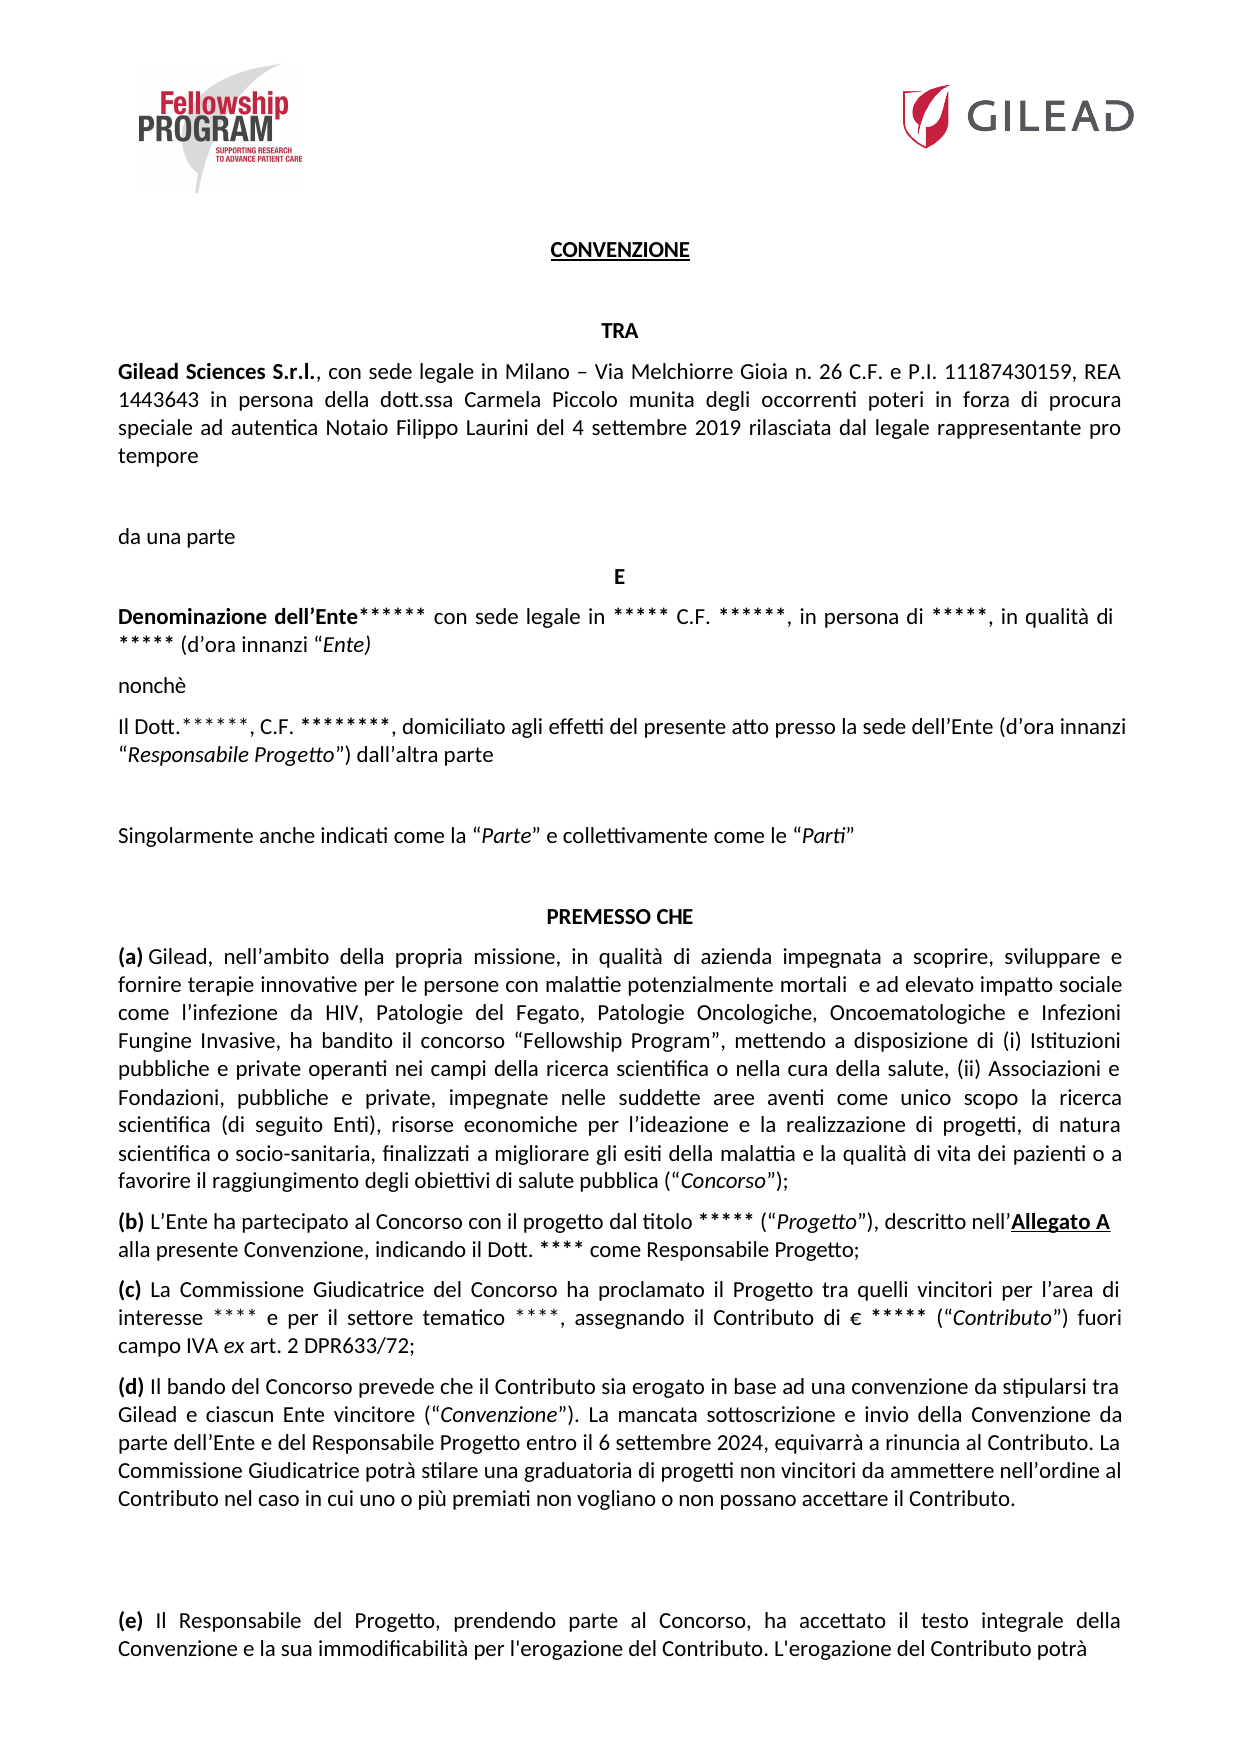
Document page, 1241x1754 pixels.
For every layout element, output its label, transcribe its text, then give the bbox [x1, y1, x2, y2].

text da una parte [118, 522, 1134, 550]
text Gilead Sciences S.r.l., con sede legale in Milano – Via Melchiorre Gioia n. 26 C.F. e P.I. 11187430159, REA 1443643 in persona della dott.ssa Carmela Piccolo munita degli occorrenti poteri in forza di procura speciale ad autentica Notaio Filippo Laurini del 4 settembre 2019 rilasciata dal legale rappresentante pro tempore [118, 357, 1122, 469]
text Il Dott.******, C.F. ********, domiciliato agli effetti del presente atto presso la sede dell’Ente (d’ora innanzi “Responsabile Progetto”) dall’altra parte [118, 712, 1134, 768]
text alla presente Convenzione, indicando il Dott. **** come Responsabile Progetto; [118, 1235, 1134, 1263]
list La Commissione Giudicatrice del Concorso ha proclamato il Progetto tra quelli vincitori per l’area di interesse **** e per il settore tematico ****, assegnando il Contributo di € ***** (“Contributo”) fuori campo IVA ex art. 2 DPR633/72; [118, 1276, 1122, 1359]
list L’Ente ha partecipato al Concorso con il progetto dal titolo ***** (“Progetto”), descritto nell’Allegato A [118, 1207, 1134, 1235]
list Il bando del Concorso prevede che il Contributo sia erogato in base ad una convenzione da stipularsi tra Gilead e ciascun Ente vincitore (“Convenzione”). La mancata sottoscrizione e invio della Convenzione da parte dell’Ente e del Responsabile Progetto entro il 6 settembre 2024, equivarrà a rinuncia al Contributo. La Commissione Giudicatrice potrà stilare una graduatoria di progetti non vincitori da ammettere nell’ordine al Contributo nel caso in cui uno o più premiati non vogliano o non possano accettare il Contributo. [118, 1372, 1122, 1512]
text Denominazione dell’Ente****** con sede legale in ***** C.F. ******, in persona di *****, in qualità di [118, 602, 1134, 631]
subtitle PREMESSO CHE [418, 902, 822, 930]
list Gilead, nell’ambito della propria missione, in qualità di azienda impegnata a scoprire, sviluppare e fornire terapie innovative per le persone con malattie potenzialmente mortali e ad elevato impatto sociale come l’infezione da HIV, Patologie del Fegato, Patologie Oncologiche, Oncoematologiche e Infezioni Fungine Invasive, ha bandito il concorso “Fellowship Program”, mettendo a disposizione di (i) Istituzioni pubbliche e private operanti nei campi della ricerca scientifica o nella cura della salute, (ii) Associazioni e Fondazioni, pubbliche e private, impegnate nelle suddette aree aventi come unico scopo la ricerca scientifica (di seguito Enti), risorse economiche per l’ideazione e la realizzazione di progetti, di natura scientifica o socio-sanitaria, finalizzati a migliorare gli esiti della malattia e la qualità di vita dei pazienti o a favorire il raggiungimento degli obiettivi di salute pubblica (“Concorso”); [118, 942, 1123, 1195]
picture [138, 63, 303, 193]
text Singolarmente anche indicati come la “Parte” e collettivamente come le “Parti” [118, 821, 1134, 849]
subtitle CONVENZIONE [418, 235, 822, 263]
text TRA [418, 316, 822, 344]
text ***** (d’ora innanzi “Ente) nonchè [118, 631, 394, 699]
subtitle E [418, 562, 822, 590]
list Il Responsabile del Progetto, prendendo parte al Concorso, ha accettato il testo integrale della Convenzione e la sua immodificabilità per l'erogazione del Contributo. L'erogazione del Contributo potrà [118, 1606, 1123, 1662]
picture [900, 82, 1137, 151]
